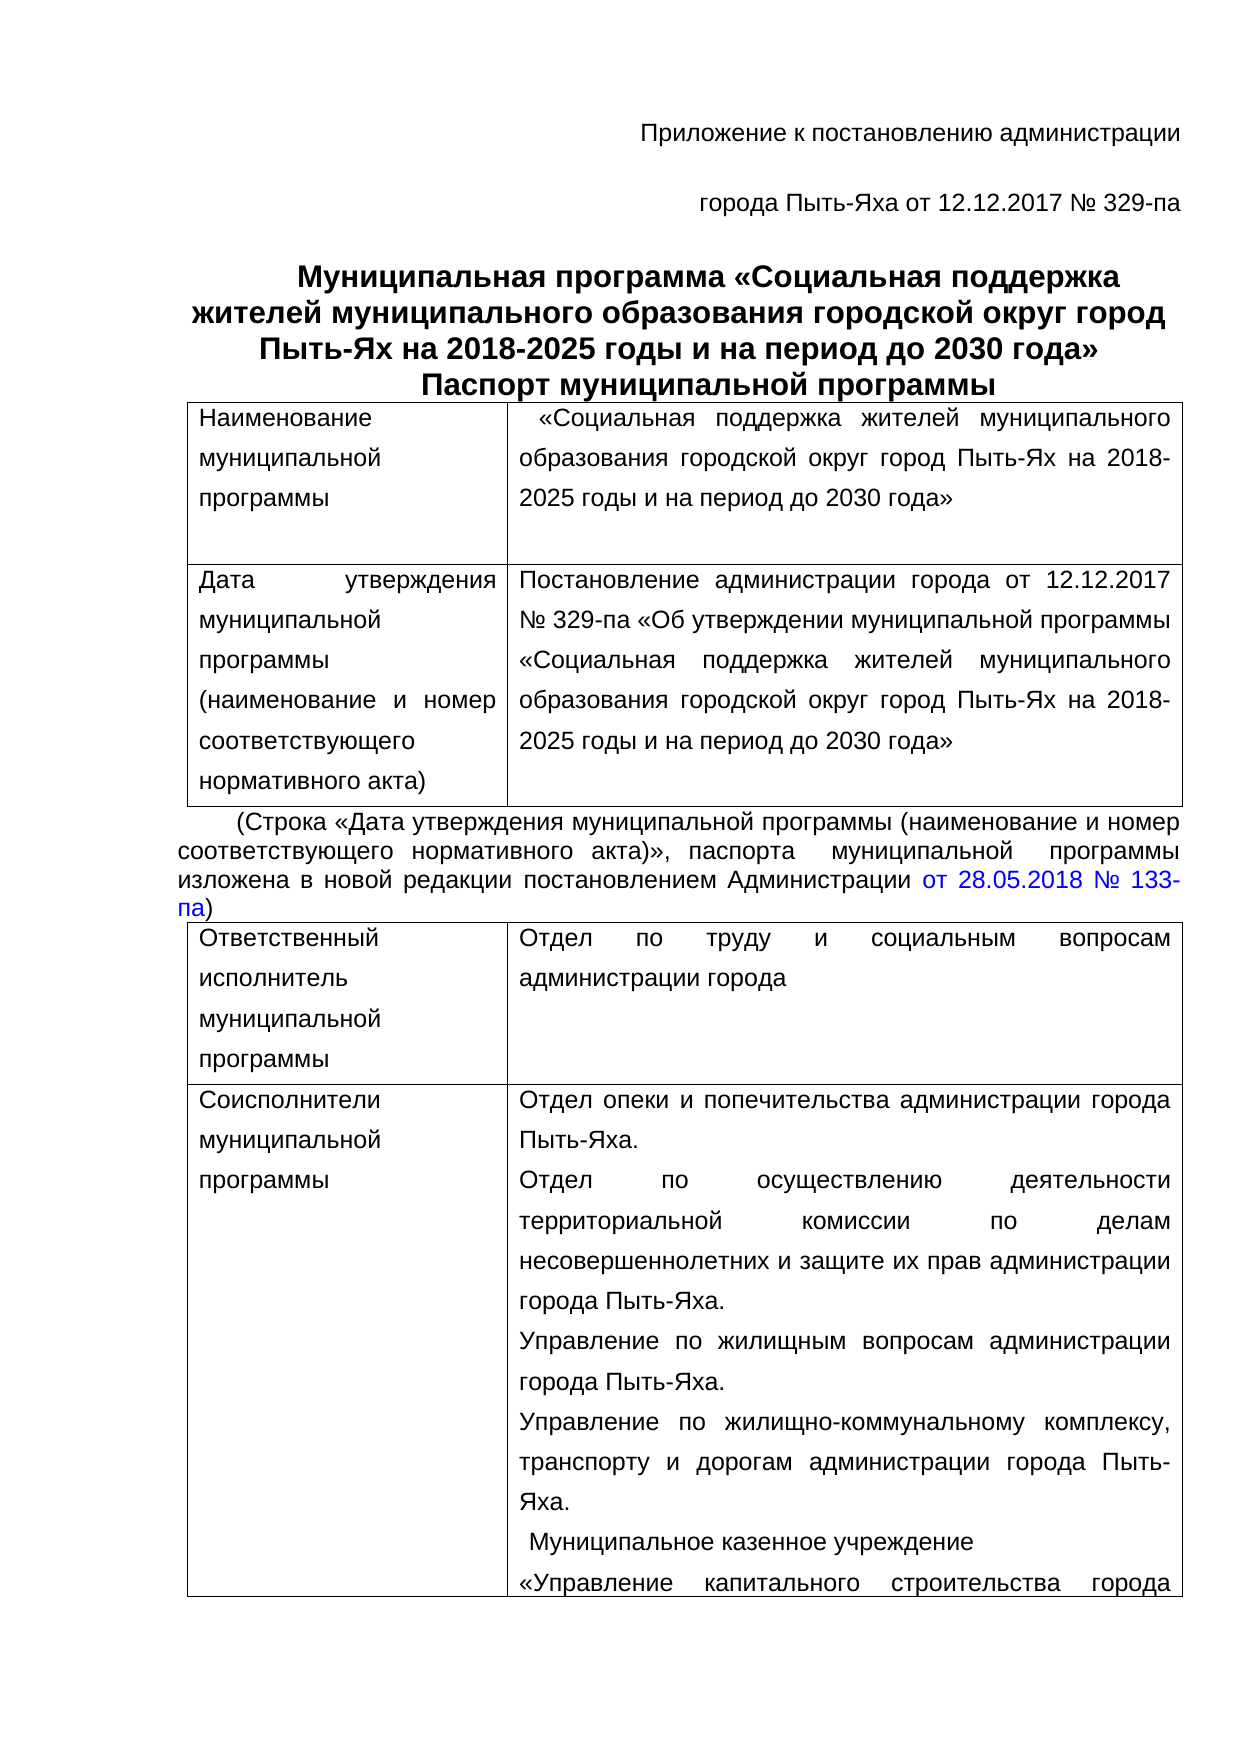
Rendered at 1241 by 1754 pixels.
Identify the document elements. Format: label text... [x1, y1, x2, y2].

subtitle Паспорт муниципальной программы [177, 366, 1181, 402]
table_cell Дата утверждения муниципальной программы (наименование и номер соответствующего нормативного акта) [188, 565, 507, 806]
table_header Отдел по труду и социальным вопросам администрации города [508, 923, 1182, 1084]
table_header Ответственный исполнитель муниципальной программы [188, 923, 507, 1084]
text (Строка «Дата утверждения муниципальной программы (наименование и номер соответствующего нормативного акта)», паспорта муниципальной программы изложена в новой редакции постановлением Администрации от 28.05.2018 № 133-па) [177, 807, 1181, 922]
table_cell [508, 1085, 1182, 1596]
table_header «Социальная поддержка жителей муниципального образования городской округ город Пыть-Ях на 2018-2025 годы и на период до 2030 года» [508, 403, 1182, 564]
table_cell Постановление администрации города от 12.12.2017 № 329-па «Об утверждении муниципальной программы «Социальная поддержка жителей муниципального образования городской округ город Пыть-Ях на 2018-2025 годы и на период до 2030 года» [508, 565, 1182, 806]
text города Пыть-Яха от 12.12.2017 № 329-па [177, 188, 1181, 217]
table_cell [188, 1085, 507, 1596]
text Приложение к постановлению администрации [177, 118, 1181, 147]
subtitle Муниципальная программа «Социальная поддержка жителей муниципального образования городской округ город Пыть-Ях на 2018-2025 годы и на период до 2030 года» [177, 258, 1181, 366]
table_header Наименование муниципальной программы [188, 403, 507, 564]
